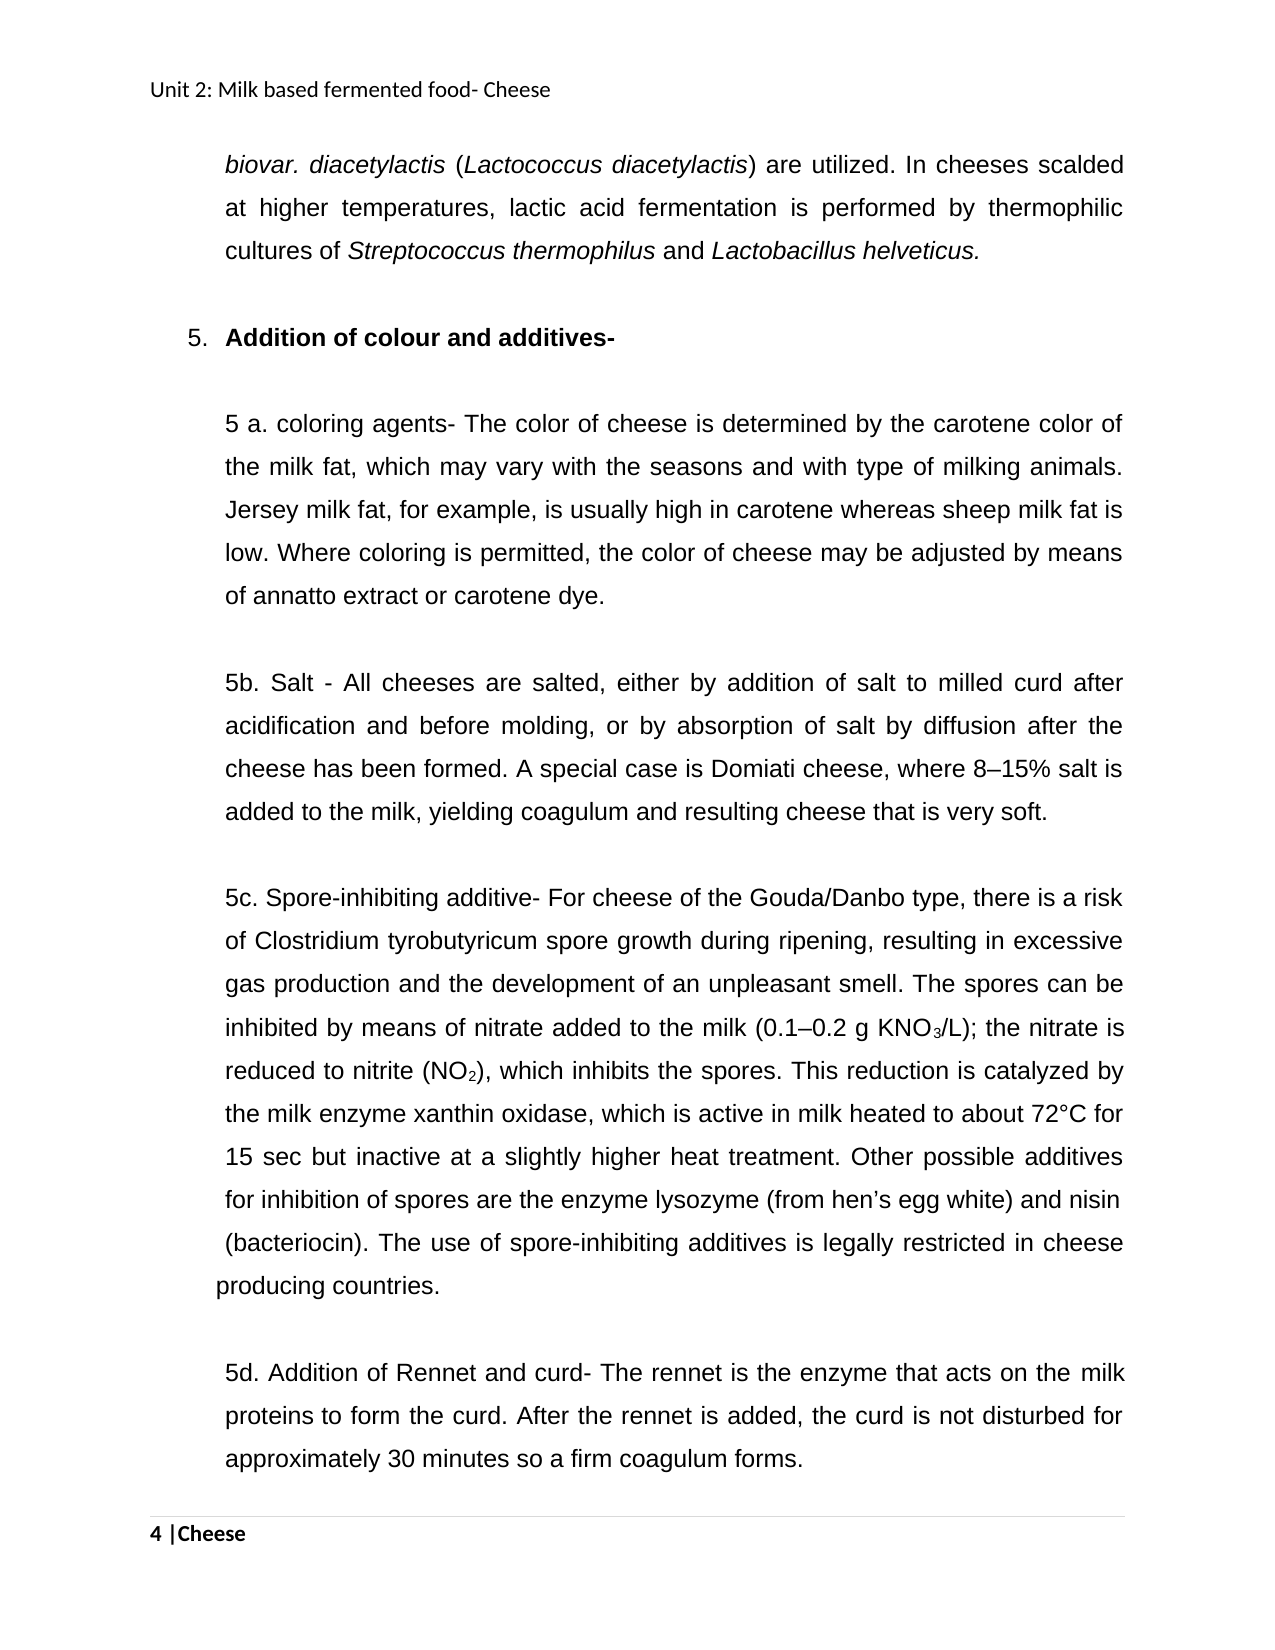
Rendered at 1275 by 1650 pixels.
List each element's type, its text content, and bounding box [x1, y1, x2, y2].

list 5 a. coloring agents- The color of cheese is determined by the carotene color of the milk fat, which may vary with the seasons and with type of milking animals. Jersey milk fat, for example, is usually high in carotene whereas sheep milk fat is low. Where coloring is permitted, the color of cheese may be adjusted by means of annatto extract or carotene dye. [225, 409, 1125, 610]
list Addition of colour and additives- [187, 322, 1125, 351]
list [187, 150, 1125, 265]
list 5d. Addition of Rennet and curd- The rennet is the enzyme that acts on the milk proteins to form the curd. After the rennet is added, the curd is not disturbed for approximately 30 minutes so a firm coagulum forms. [225, 1357, 1125, 1472]
text 5c. Spore-inhibiting additive- For cheese of the Gouda/Danbo type, there is a risk of Clostridium tyrobutyricum spore growth during ripening, resulting in excessive gas production and the development of an unpleasant smell. The spores can be inhibited by means of nitrate added to the milk (0.1–0.2 g KNO3/L); the nitrate is reduced to nitrite (NO2), which inhibits the spores. This reduction is catalyzed by the milk enzyme xanthin oxidase, which is active in milk heated to about 72°C for 15 sec but inactive at a slightly higher heat treatment. Other possible additives for inhibition of spores are the enzyme lysozyme (from hen’s egg white) and nisin [225, 883, 1125, 1214]
text 5b. Salt - All cheeses are salted, either by addition of salt to milled curd after acidification and before molding, or by absorption of salt by diffusion after the cheese has been formed. A special case is Domiati cheese, where 8–15% salt is added to the milk, yielding coagulum and resulting cheese that is very soft. [225, 667, 1125, 826]
text (bacteriocin). The use of spore-inhibiting additives is legally restricted in cheese producing countries. [216, 1228, 1125, 1300]
